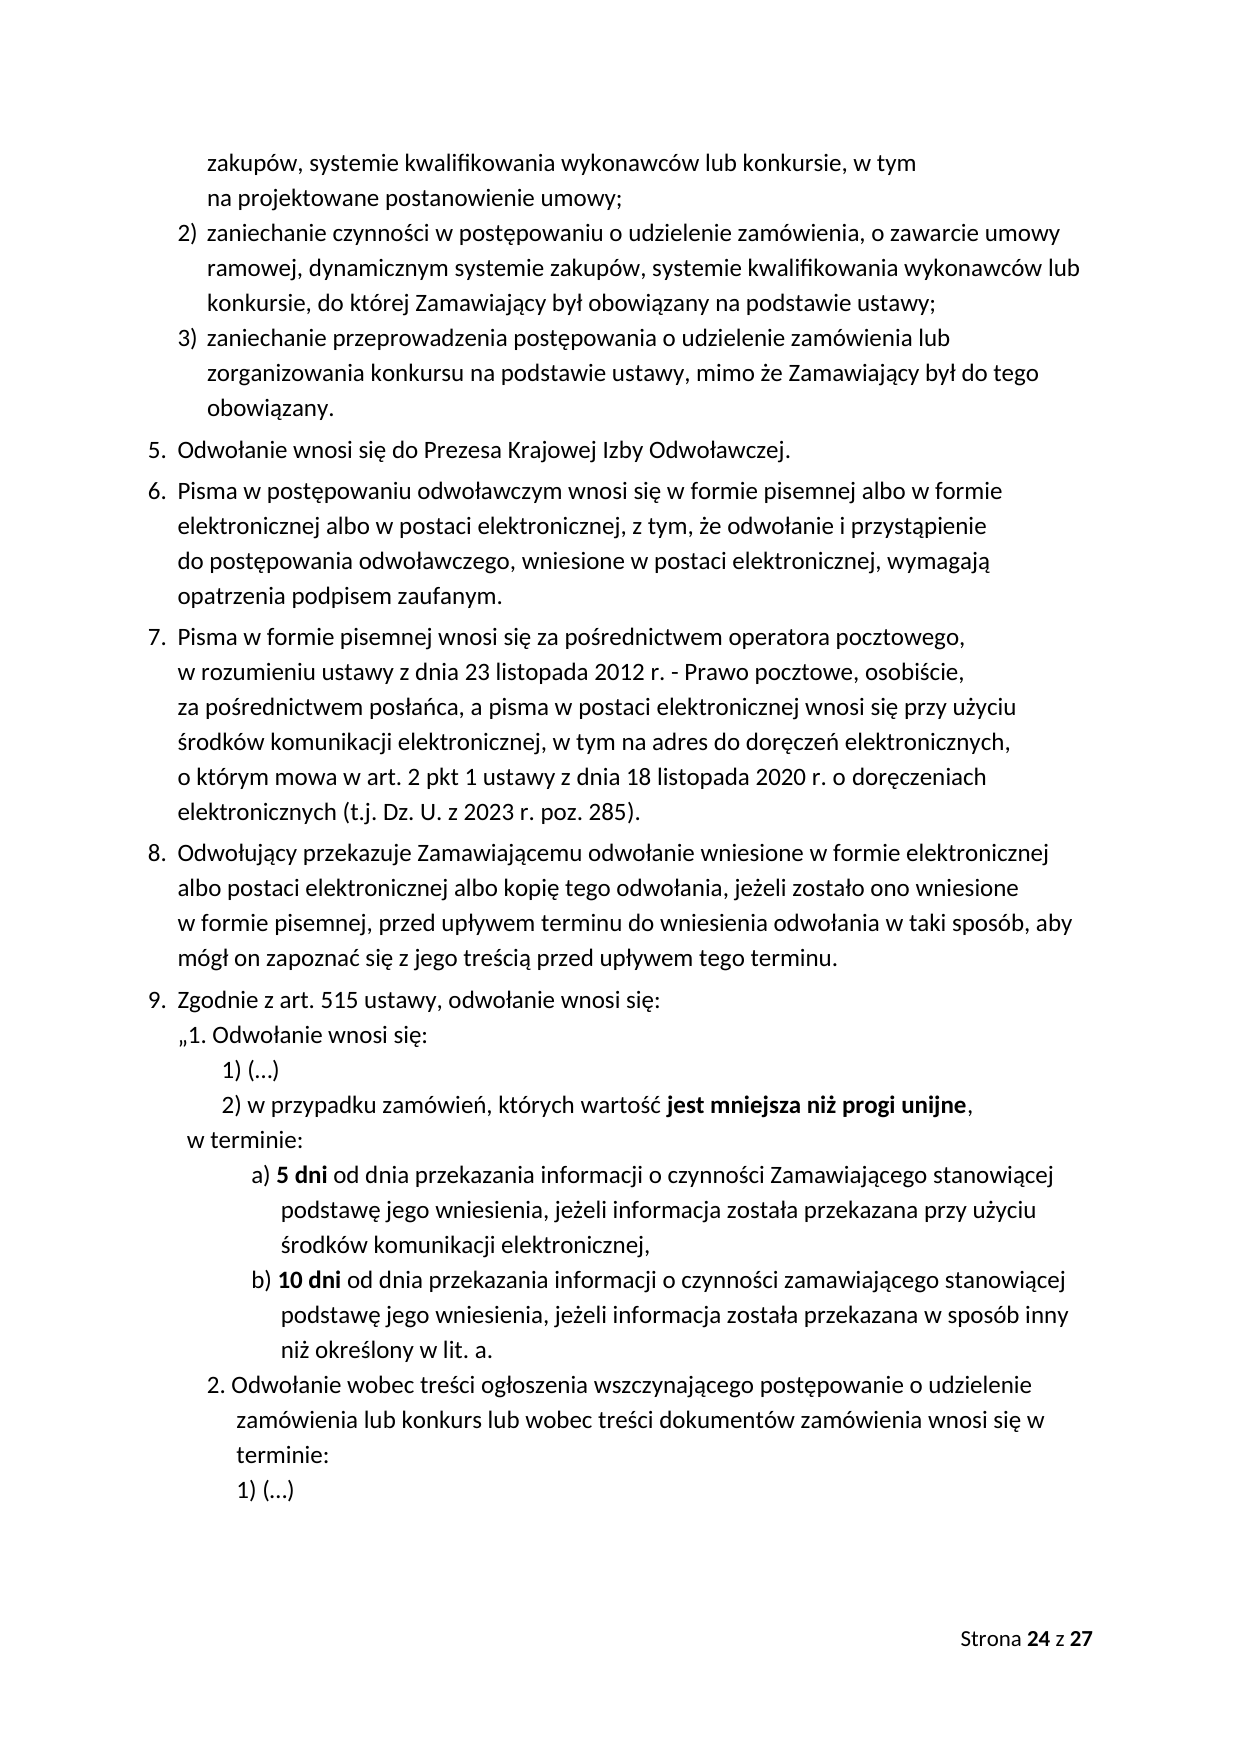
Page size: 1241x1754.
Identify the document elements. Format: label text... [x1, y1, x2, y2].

list Odwołanie wnosi się do Prezesa Krajowej Izby Odwoławczej. [148, 434, 1090, 464]
text 1) (…) [187, 1054, 1093, 1084]
text 1) (…) [236, 1474, 1093, 1504]
list zaniechanie przeprowadzenia postępowania o udzielenie zamówienia lub zorganizowania konkursu na podstawie ustawy, mimo że Zamawiający był do tego obowiązany. [177, 323, 1093, 423]
text b) 10 dni od dnia przekazania informacji o czynności zamawiającego stanowiącej podstawę jego wniesienia, jeżeli informacja została przekazana w sposób inny niż określony w lit. a. [251, 1264, 1093, 1364]
text 2. Odwołanie wobec treści ogłoszenia wszczynającego postępowanie o udzielenie zamówienia lub konkurs lub wobec treści dokumentów zamówienia wnosi się w terminie: [207, 1369, 1093, 1469]
list Pisma w postępowaniu odwoławczym wnosi się w formie pisemnej albo w formie elektronicznej albo w postaci elektronicznej, z tym, że odwołanie i przystąpienie do postępowania odwoławczego, wniesione w postaci elektronicznej, wymagają opatrzenia podpisem zaufanym. [148, 475, 1090, 611]
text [177, 148, 1093, 213]
text „1. Odwołanie wnosi się: [177, 1019, 1093, 1049]
text 2) w przypadku zamówień, których wartość jest mniejsza niż progi unijne, w terminie: [187, 1089, 1093, 1154]
list Odwołujący przekazuje Zamawiającemu odwołanie wniesione w formie elektronicznej albo postaci elektronicznej albo kopię tego odwołania, jeżeli zostało ono wniesione w formie pisemnej, przed upływem terminu do wniesienia odwołania w taki sposób, aby mógł on zapoznać się z jego treścią przed upływem tego terminu. [148, 838, 1090, 973]
text 2) zaniechanie czynności w postępowaniu o udzielenie zamówienia, o zawarcie umowy ramowej, dynamicznym systemie zakupów, systemie kwalifikowania wykonawców lub konkursie, do której Zamawiający był obowiązany na podstawie ustawy; [177, 218, 1093, 318]
list Pisma w formie pisemnej wnosi się za pośrednictwem operatora pocztowego, w rozumieniu ustawy z dnia 23 listopada 2012 r. - Prawo pocztowe, osobiście, za pośrednictwem posłańca, a pisma w postaci elektronicznej wnosi się przy użyciu środków komunikacji elektronicznej, w tym na adres do doręczeń elektronicznych, o którym mowa w art. 2 pkt 1 ustawy z dnia 18 listopada 2020 r. o doręczeniach elektronicznych (t.j. Dz. U. z 2023 r. poz. 285). [148, 621, 1090, 827]
text a) 5 dni od dnia przekazania informacji o czynności Zamawiającego stanowiącej podstawę jego wniesienia, jeżeli informacja została przekazana przy użyciu środków komunikacji elektronicznej, [251, 1159, 1093, 1259]
list Zgodnie z art. 515 ustawy, odwołanie wnosi się: [148, 984, 1090, 1014]
